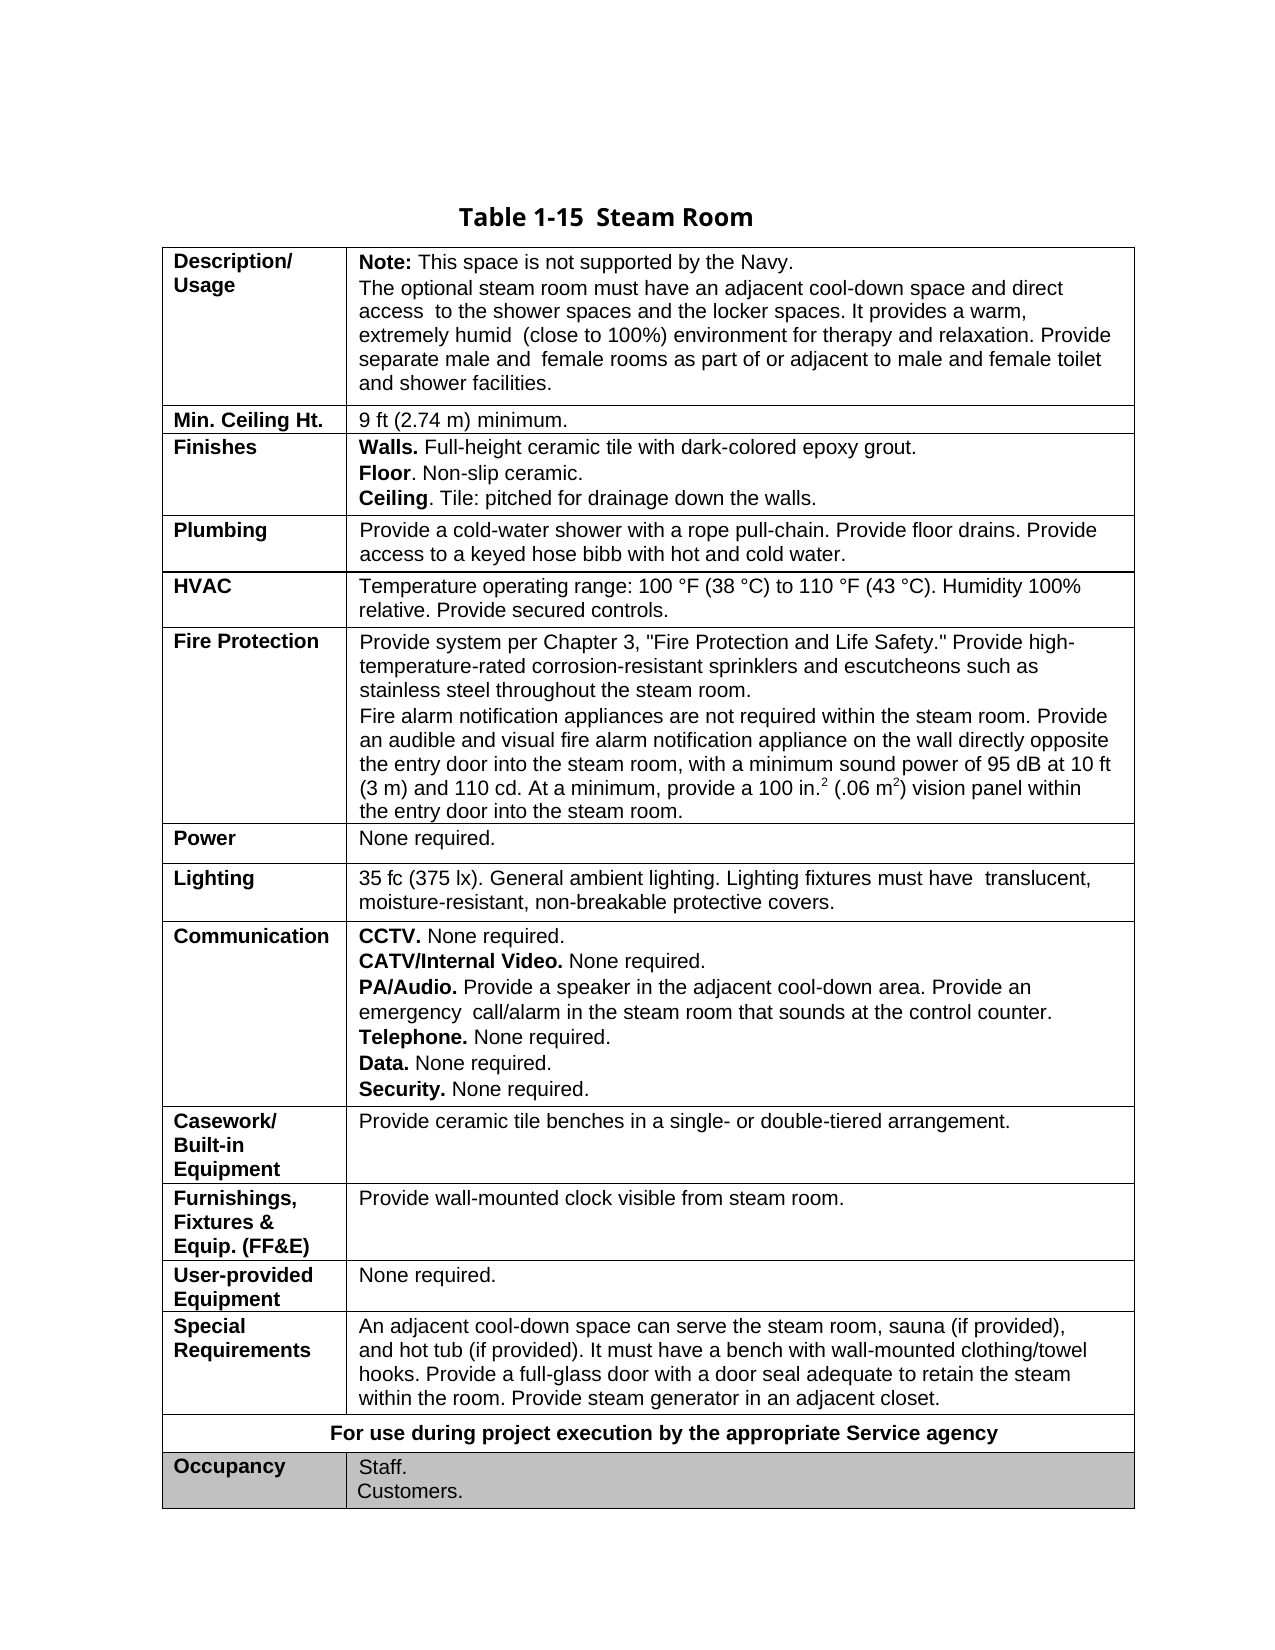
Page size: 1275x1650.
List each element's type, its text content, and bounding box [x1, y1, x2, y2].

table_cell Provide a cold-water shower with a rope pull-chain. Provide floor drains. Provide access to a keyed hose bibb with hot and cold water. [347, 516, 1134, 571]
table_cell Furnishings, Fixtures & Equip. (FF&E) [163, 1184, 346, 1260]
table_cell CCTV. None required. CATV/Internal Video. None required. PA/Audio. Provide a speaker in the adjacent cool-down area. Provide an emergency call/alarm in the steam room that sounds at the control counter. Telephone. None required. Data. None required. Security. None required. [347, 922, 1134, 1106]
table_cell User-provided Equipment [163, 1261, 346, 1311]
table_cell Power [163, 824, 346, 863]
table_cell Plumbing [163, 516, 346, 571]
table_cell Fire Protection [163, 628, 346, 823]
table_cell HVAC [163, 573, 346, 627]
table_cell 9 ft (2.74 m) minimum. [347, 406, 1134, 432]
table_cell An adjacent cool-down space can serve the steam room, sauna (if provided), and hot tub (if provided). It must have a bench with wall-mounted clothing/towel hooks. Provide a full-glass door with a door seal adequate to retain the steam within the room. Provide steam generator in an adjacent closet. [347, 1312, 1134, 1414]
table_cell Special Requirements [163, 1312, 346, 1414]
table_cell Provide wall-mounted clock visible from steam room. [347, 1184, 1134, 1260]
table_cell 35 fc (375 lx). General ambient lighting. Lighting fixtures must have translucent, moisture-resistant, non-breakable protective covers. [347, 864, 1134, 921]
table_cell Communication [163, 922, 346, 1106]
table_cell Provide ceramic tile benches in a single- or double-tiered arrangement. [347, 1107, 1134, 1183]
table_cell Staff. Customers. [347, 1453, 1134, 1508]
list Steam Room [150, 200, 1125, 234]
table_cell None required. [347, 824, 1134, 863]
table_cell Walls. Full-height ceramic tile with dark-colored epoxy grout. Floor. Non-slip ceramic. Ceiling. Tile: pitched for drainage down the walls. [347, 434, 1134, 515]
table_cell For use during project execution by the appropriate Service agency [163, 1415, 1134, 1452]
table_cell Temperature operating range: 100 °F (38 °C) to 110 °F (43 °C). Humidity 100% relative. Provide secured controls. [347, 573, 1134, 627]
table_cell Occupancy [163, 1453, 346, 1508]
table_cell Casework/ Built-in Equipment [163, 1107, 346, 1183]
table_cell Finishes [163, 434, 346, 515]
table_header Note: This space is not supported by the Navy. The optional steam room must have an adjacent cool-down space and direct access to the shower spaces and the locker spaces. It provides a warm, extremely humid (close to 100%) environment for therapy and relaxation. Provide separate male and female rooms as part of or adjacent to male and female toilet and shower facilities. [347, 248, 1134, 405]
table_header Description/ Usage [163, 248, 346, 405]
table_cell Min. Ceiling Ht. [163, 406, 346, 432]
table_cell Lighting [163, 864, 346, 921]
table_cell Provide system per Chapter 3, "Fire Protection and Life Safety." Provide high-temperature-rated corrosion-resistant sprinklers and escutcheons such as stainless steel throughout the steam room. Fire alarm notification appliances are not required within the steam room. Provide an audible and visual fire alarm notification appliance on the wall directly opposite the entry door into the steam room, with a minimum sound power of 95 dB at 10 ft (3 m) and 110 cd. At a minimum, provide a 100 in.2 (.06 m2) vision panel within the entry door into the steam room. [347, 628, 1134, 823]
table_cell None required. [347, 1261, 1134, 1311]
